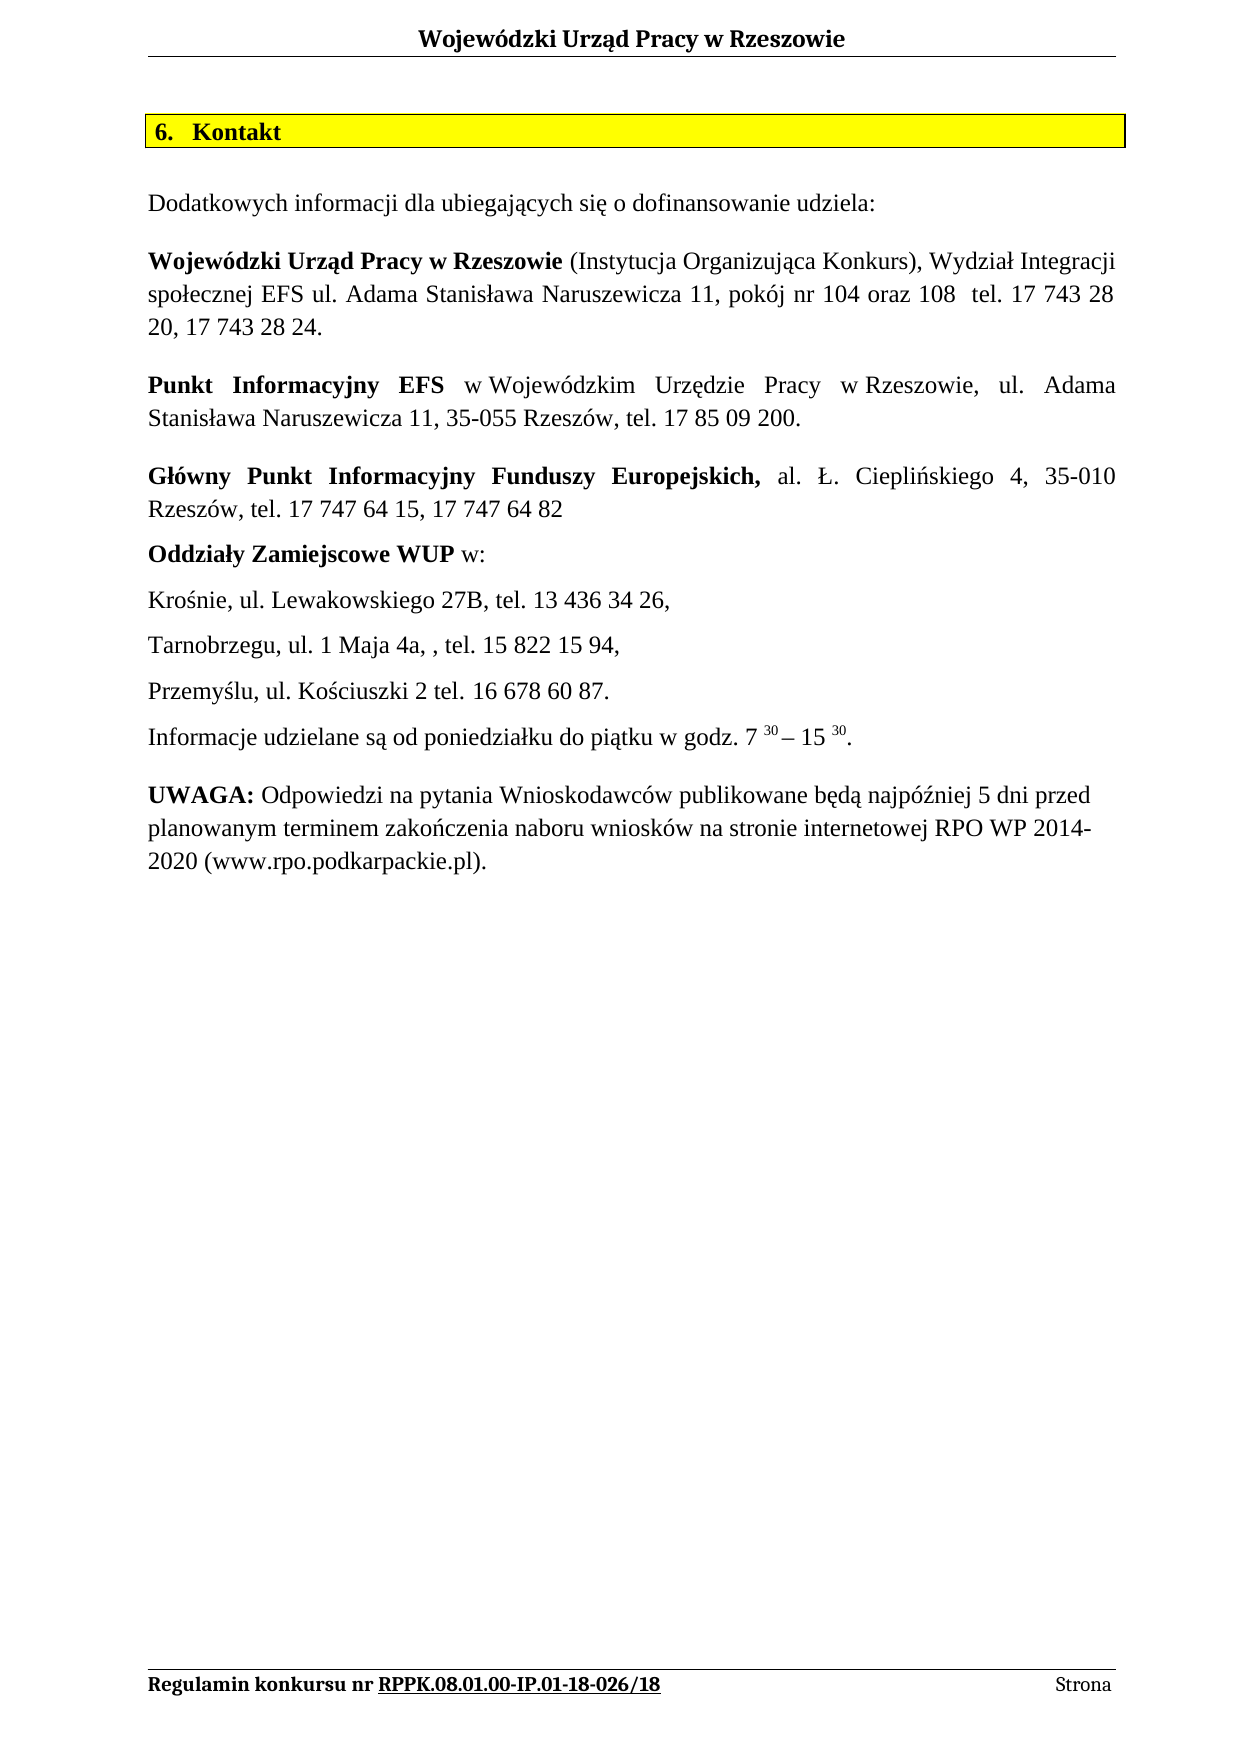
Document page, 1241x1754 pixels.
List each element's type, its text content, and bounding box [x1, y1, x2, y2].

text Oddziały Zamiejscowe WUP w: [148, 539, 1116, 568]
subtitle Kontakt [146, 115, 1124, 147]
text Przemyślu, ul. Kościuszki 2 tel. 16 678 60 87. [148, 676, 1116, 705]
text Tarnobrzegu, ul. 1 Maja 4a, , tel. 15 822 15 94, [148, 631, 1116, 659]
text Wojewódzki Urząd Pracy w Rzeszowie (Instytucja Organizująca Konkurs), Wydział Integracji społecznej EFS ul. Adama Stanisława Naruszewicza 11, pokój nr 104 oraz 108 tel. 17 743 28 20, 17 743 28 24. [148, 246, 1116, 341]
text UWAGA: Odpowiedzi na pytania Wnioskodawców publikowane będą najpóźniej 5 dni przed planowanym terminem zakończenia naboru wniosków na stronie internetowej RPO WP 2014-2020 (www.rpo.podkarpackie.pl). [148, 780, 1116, 874]
text Punkt Informacyjny EFS w Wojewódzkim Urzędzie Pracy w Rzeszowie, ul. Adama Stanisława Naruszewicza 11, 35-055 Rzeszów, tel. 17 85 09 200. [148, 370, 1116, 432]
text Krośnie, ul. Lewakowskiego 27B, tel. 13 436 34 26, [148, 585, 1116, 614]
text Główny Punkt Informacyjny Funduszy Europejskich, al. Ł. Cieplińskiego 4, 35-010 Rzeszów, tel. 17 747 64 15, 17 747 64 82 [148, 461, 1116, 523]
text Informacje udzielane są od poniedziałku do piątku w godz. 7 30 – 15 30. [148, 722, 1116, 750]
text Dodatkowych informacji dla ubiegających się o dofinansowanie udziela: [148, 188, 1116, 217]
